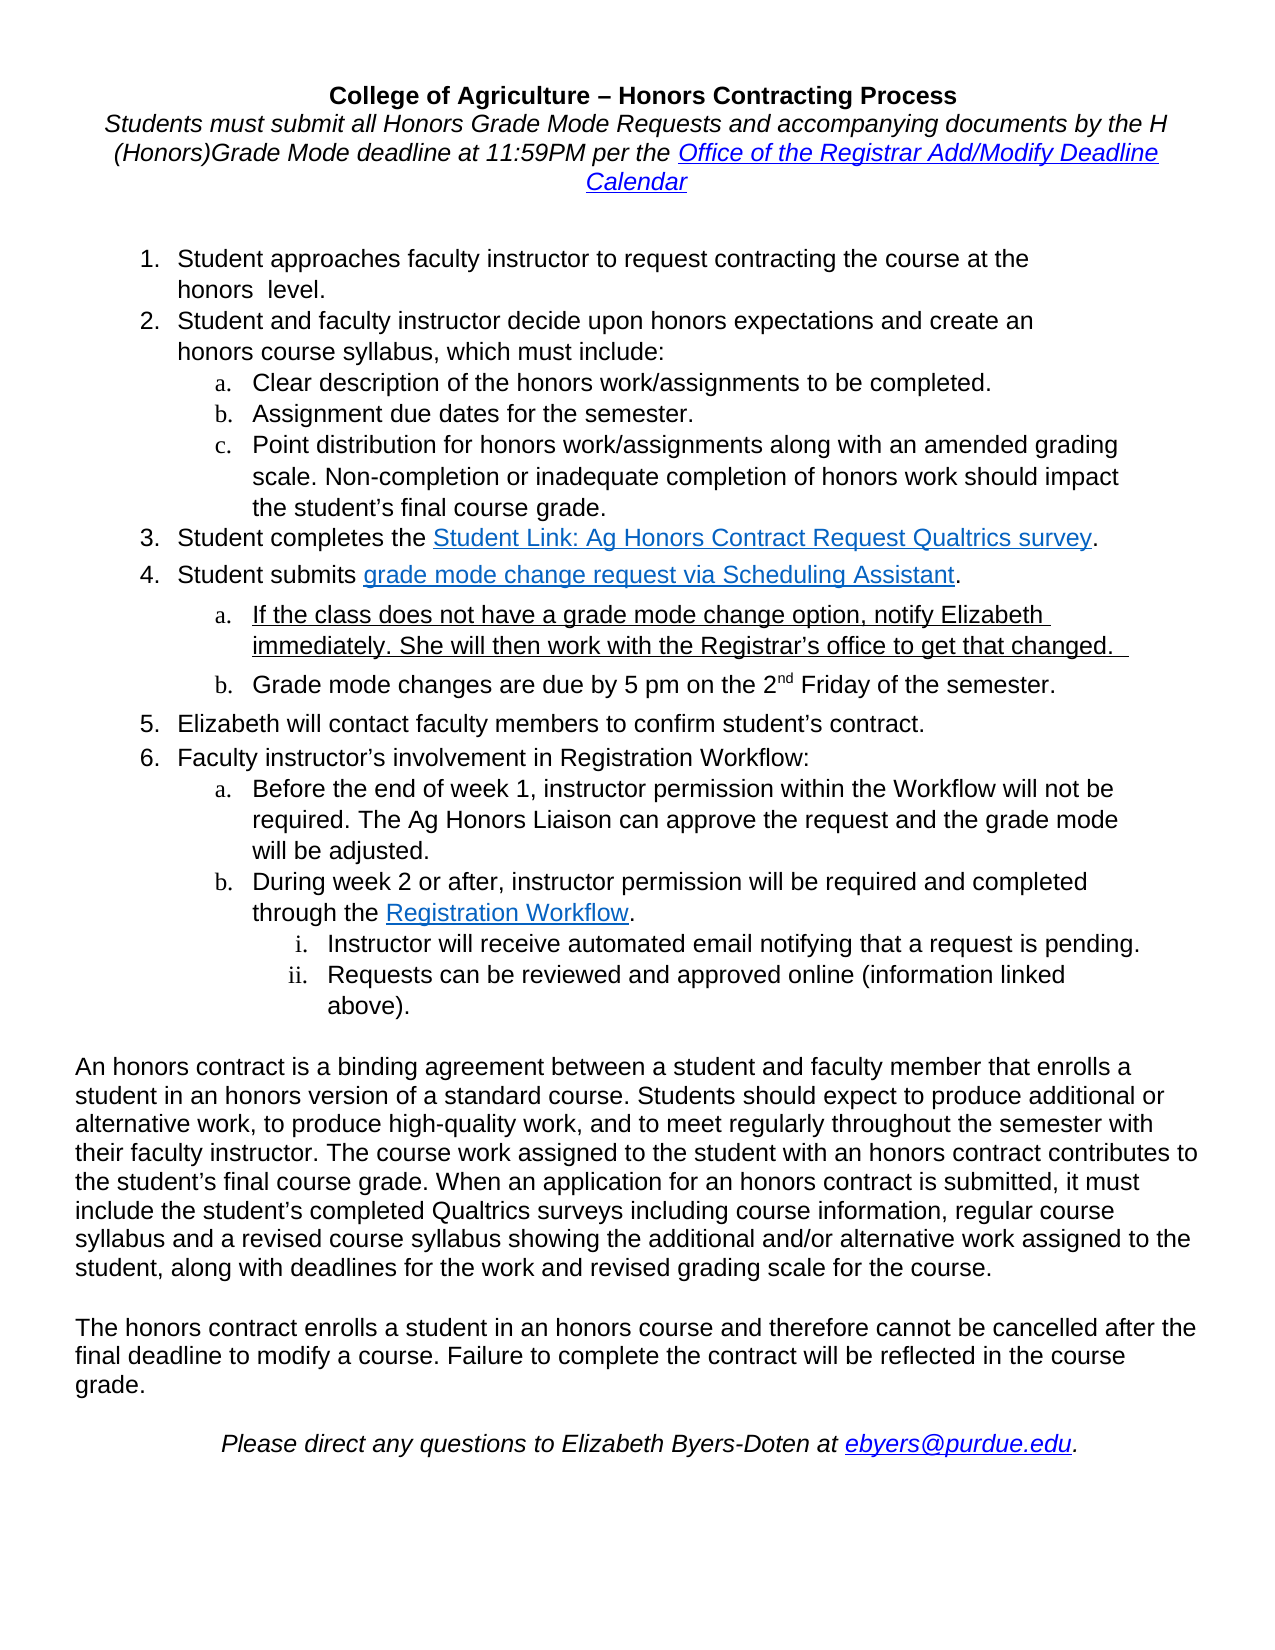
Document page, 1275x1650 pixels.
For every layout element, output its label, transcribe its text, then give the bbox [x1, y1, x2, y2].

list Student submits grade mode change request via Scheduling Assistant. [139, 560, 1138, 589]
list Grade mode changes are due by 5 pm on the 2nd Friday of the semester. [214, 670, 1138, 699]
text The honors contract enrolls a student in an honors course and therefore cannot be cancelled after the final deadline to modify a course. Failure to complete the contract will be reflected in the course grade. [75, 1313, 1200, 1399]
list If the class does not have a grade mode change option, notify Elizabeth immediately. She will then work with the Registrar’s office to get that changed. [214, 600, 1138, 659]
list Student approaches faculty instructor to request contracting the course at the honors level. [139, 244, 1110, 304]
list During week 2 or after, instructor permission will be required and completed through the Registration Workflow. [214, 867, 1115, 927]
list Instructor will receive automated email notifying that a request is pending. [295, 929, 1200, 958]
title College of Agriculture – Honors Contracting Process [86, 81, 1200, 109]
list Requests can be reviewed and approved online (information linked above). [288, 960, 1092, 1020]
text Please direct any questions to Elizabeth Byers-Doten at ebyers@purdue.edu. [102, 1428, 1200, 1457]
subtitle Faculty instructor’s involvement in Registration Workflow: [139, 743, 1200, 772]
list Assignment due dates for the semester. [214, 399, 1200, 428]
text Students must submit all Honors Grade Mode Requests and accompanying documents by the H (Honors)Grade Mode deadline at 11:59PM per the Office of the Registrar Add/Modify Deadline Calendar [75, 109, 1200, 196]
list Student completes the Student Link: Ag Honors Contract Request Qualtrics survey. [139, 523, 1200, 552]
list Before the end of week 1, instructor permission within the Workflow will not be required. The Ag Honors Liaison can approve the request and the grade mode will be adjusted. [214, 774, 1151, 865]
list Student and faculty instructor decide upon honors expectations and create an honors course syllabus, which must include: [139, 306, 1113, 366]
text An honors contract is a binding agreement between a student and faculty member that enrolls a student in an honors version of a standard course. Students should expect to produce additional or alternative work, to produce high-quality work, and to meet regularly throughout the semester with their faculty instructor. The course work assigned to the student with an honors contract contributes to the student’s final course grade. When an application for an honors contract is submitted, it must include the student’s completed Qualtrics surveys including course information, regular course syllabus and a revised course syllabus showing the additional and/or alternative work assigned to the student, along with deadlines for the work and revised grading scale for the course. [75, 1052, 1200, 1282]
list Elizabeth will contact faculty members to confirm student’s contract. [139, 709, 1138, 738]
list Clear description of the honors work/assignments to be completed. [214, 368, 1200, 397]
list Point distribution for honors work/assignments along with an amended grading scale. Non-completion or inadequate completion of honors work should impact the student’s final course grade. [214, 430, 1145, 521]
